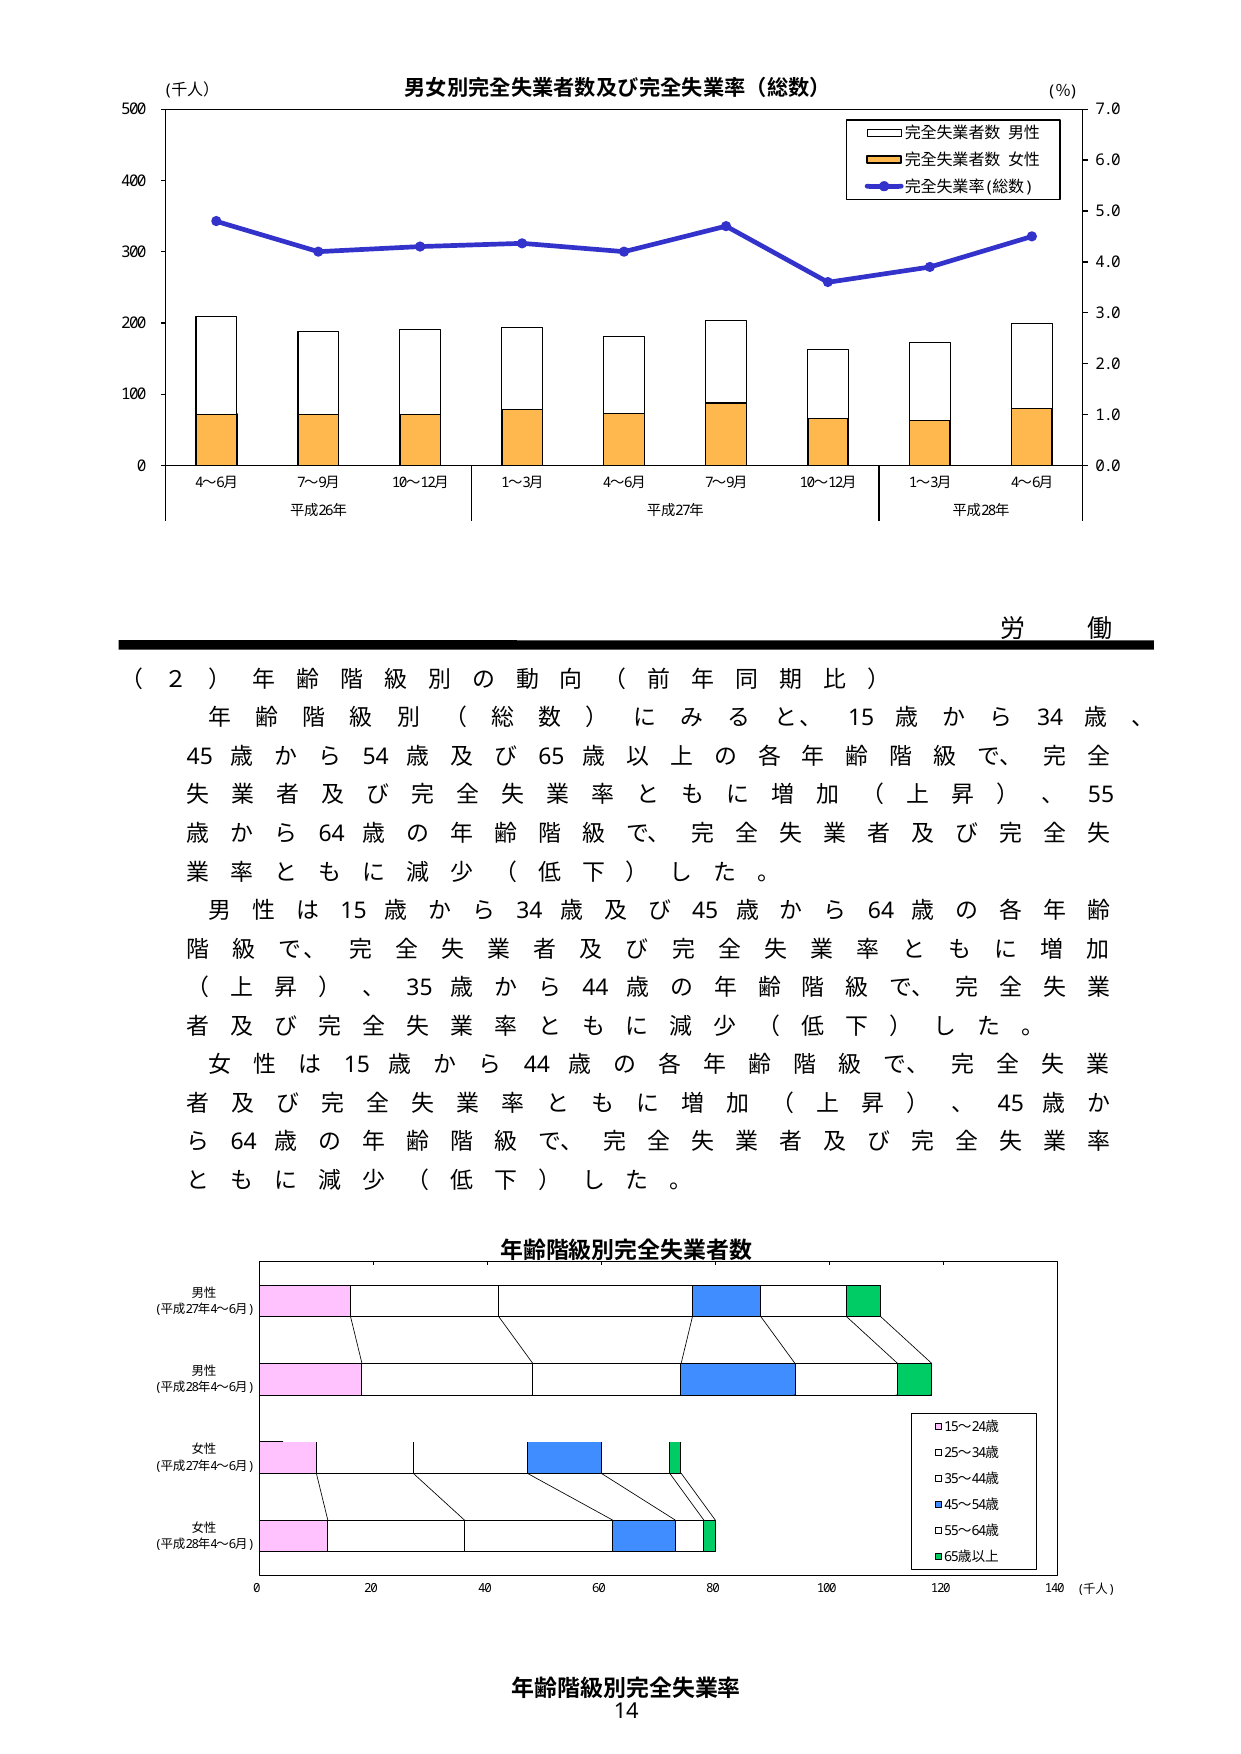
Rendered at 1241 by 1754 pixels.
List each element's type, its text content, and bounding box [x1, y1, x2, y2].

text 女性は15歳から44歳の各年齢階級で、完全失業者及び完全失業率ともに増加（上昇）、45歳から64歳の年齢階級で、完全失業者及び完全失業率ともに減少（低下）した。 [164, 1043, 1131, 1198]
text （２）年齢階級別の動向（前年同期比） [120, 658, 1131, 697]
text 労 働 [120, 607, 1131, 640]
text 男性は15歳から34歳及び45歳から64歳の各年齢階級で、完全失業者及び完全失業率ともに増加（上昇）、35歳から44歳の年齢階級で、完全失業者及び完全失業率ともに減少（低下）した。 [164, 889, 1131, 1043]
text 年齢階級別（総数）にみると、15歳から34歳、45歳から54歳及び65歳以上の各年齢階級で、完全失業者及び完全失業率ともに増加（上昇）、55歳から64歳の年齢階級で、完全失業者及び完全失業率ともに減少（低下）した。 [164, 697, 1131, 889]
